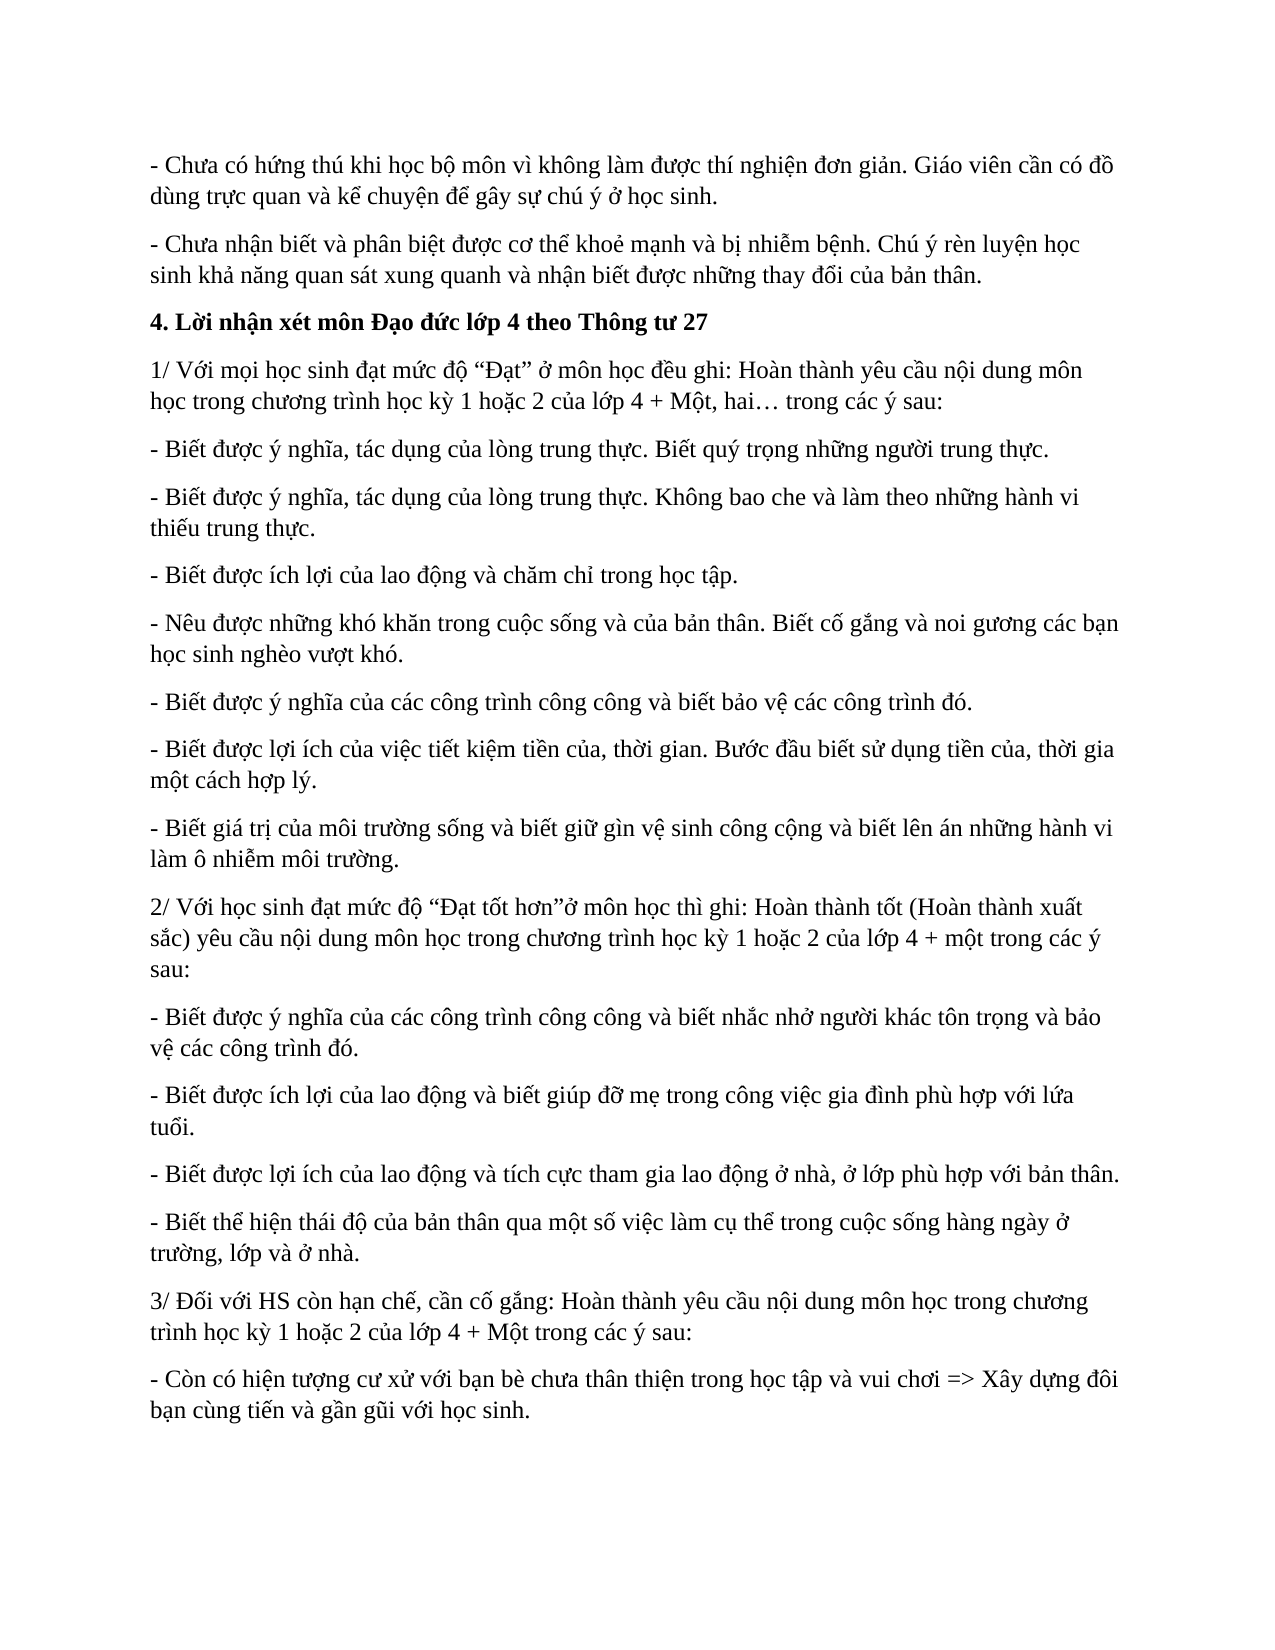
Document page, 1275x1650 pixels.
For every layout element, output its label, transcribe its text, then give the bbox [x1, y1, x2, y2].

text - Biết thể hiện thái độ của bản thân qua một số việc làm cụ thể trong cuộc sống hàng ngày ở trường, lớp và ở nhà. [150, 1207, 1125, 1267]
text 3/ Đối với HS còn hạn chế, cần cố gắng: Hoàn thành yêu cầu nội dung môn học trong chương trình học kỳ 1 hoặc 2 của lớp 4 + Một trong các ý sau: [150, 1286, 1125, 1346]
text - Biết được ích lợi của lao động và biết giúp đỡ mẹ trong công việc gia đình phù hợp với lứa tuổi. [150, 1081, 1125, 1140]
text - Chưa có hứng thú khi học bộ môn vì không làm được thí nghiện đơn giản. Giáo viên cần có đồ dùng trực quan và kể chuyện để gây sự chú ý ở học sinh. [150, 150, 1125, 210]
text - Chưa nhận biết và phân biệt được cơ thể khoẻ mạnh và bị nhiễm bệnh. Chú ý rèn luyện học sinh khả năng quan sát xung quanh và nhận biết được những thay đổi của bản thân. [150, 229, 1125, 288]
text - Biết được lợi ích của việc tiết kiệm tiền của, thời gian. Bước đầu biết sử dụng tiền của, thời gia một cách hợp lý. [150, 734, 1125, 794]
text 4. Lời nhận xét môn Đạo đức lớp 4 theo Thông tư 27 [150, 307, 1125, 336]
text - Biết được ý nghĩa, tác dụng của lòng trung thực. Biết quý trọng những người trung thực. [150, 434, 1125, 463]
text - Biết được lợi ích của lao động và tích cực tham gia lao động ở nhà, ở lớp phù hợp với bản thân. [150, 1159, 1125, 1188]
text - Biết được ý nghĩa của các công trình công công và biết bảo vệ các công trình đó. [150, 687, 1125, 716]
text 1/ Với mọi học sinh đạt mức độ “Đạt” ở môn học đều ghi: Hoàn thành yêu cầu nội dung môn học trong chương trình học kỳ 1 hoặc 2 của lớp 4 + Một, hai… trong các ý sau: [150, 355, 1125, 415]
text - Nêu được những khó khăn trong cuộc sống và của bản thân. Biết cố gắng và noi gương các bạn học sinh nghèo vượt khó. [150, 608, 1125, 668]
text - Biết được ích lợi của lao động và chăm chỉ trong học tập. [150, 560, 1125, 589]
text 2/ Với học sinh đạt mức độ “Đạt tốt hơn”ở môn học thì ghi: Hoàn thành tốt (Hoàn thành xuất sắc) yêu cầu nội dung môn học trong chương trình học kỳ 1 hoặc 2 của lớp 4 + một trong các ý sau: [150, 892, 1125, 983]
text - Biết giá trị của môi trường sống và biết giữ gìn vệ sinh công cộng và biết lên án những hành vi làm ô nhiễm môi trường. [150, 813, 1125, 873]
text - Biết được ý nghĩa, tác dụng của lòng trung thực. Không bao che và làm theo những hành vi thiếu trung thực. [150, 482, 1125, 541]
text - Còn có hiện tượng cư xử với bạn bè chưa thân thiện trong học tập và vui chơi => Xây dựng đôi bạn cùng tiến và gần gũi với học sinh. [150, 1364, 1125, 1424]
text - Biết được ý nghĩa của các công trình công công và biết nhắc nhở người khác tôn trọng và bảo vệ các công trình đó. [150, 1002, 1125, 1062]
